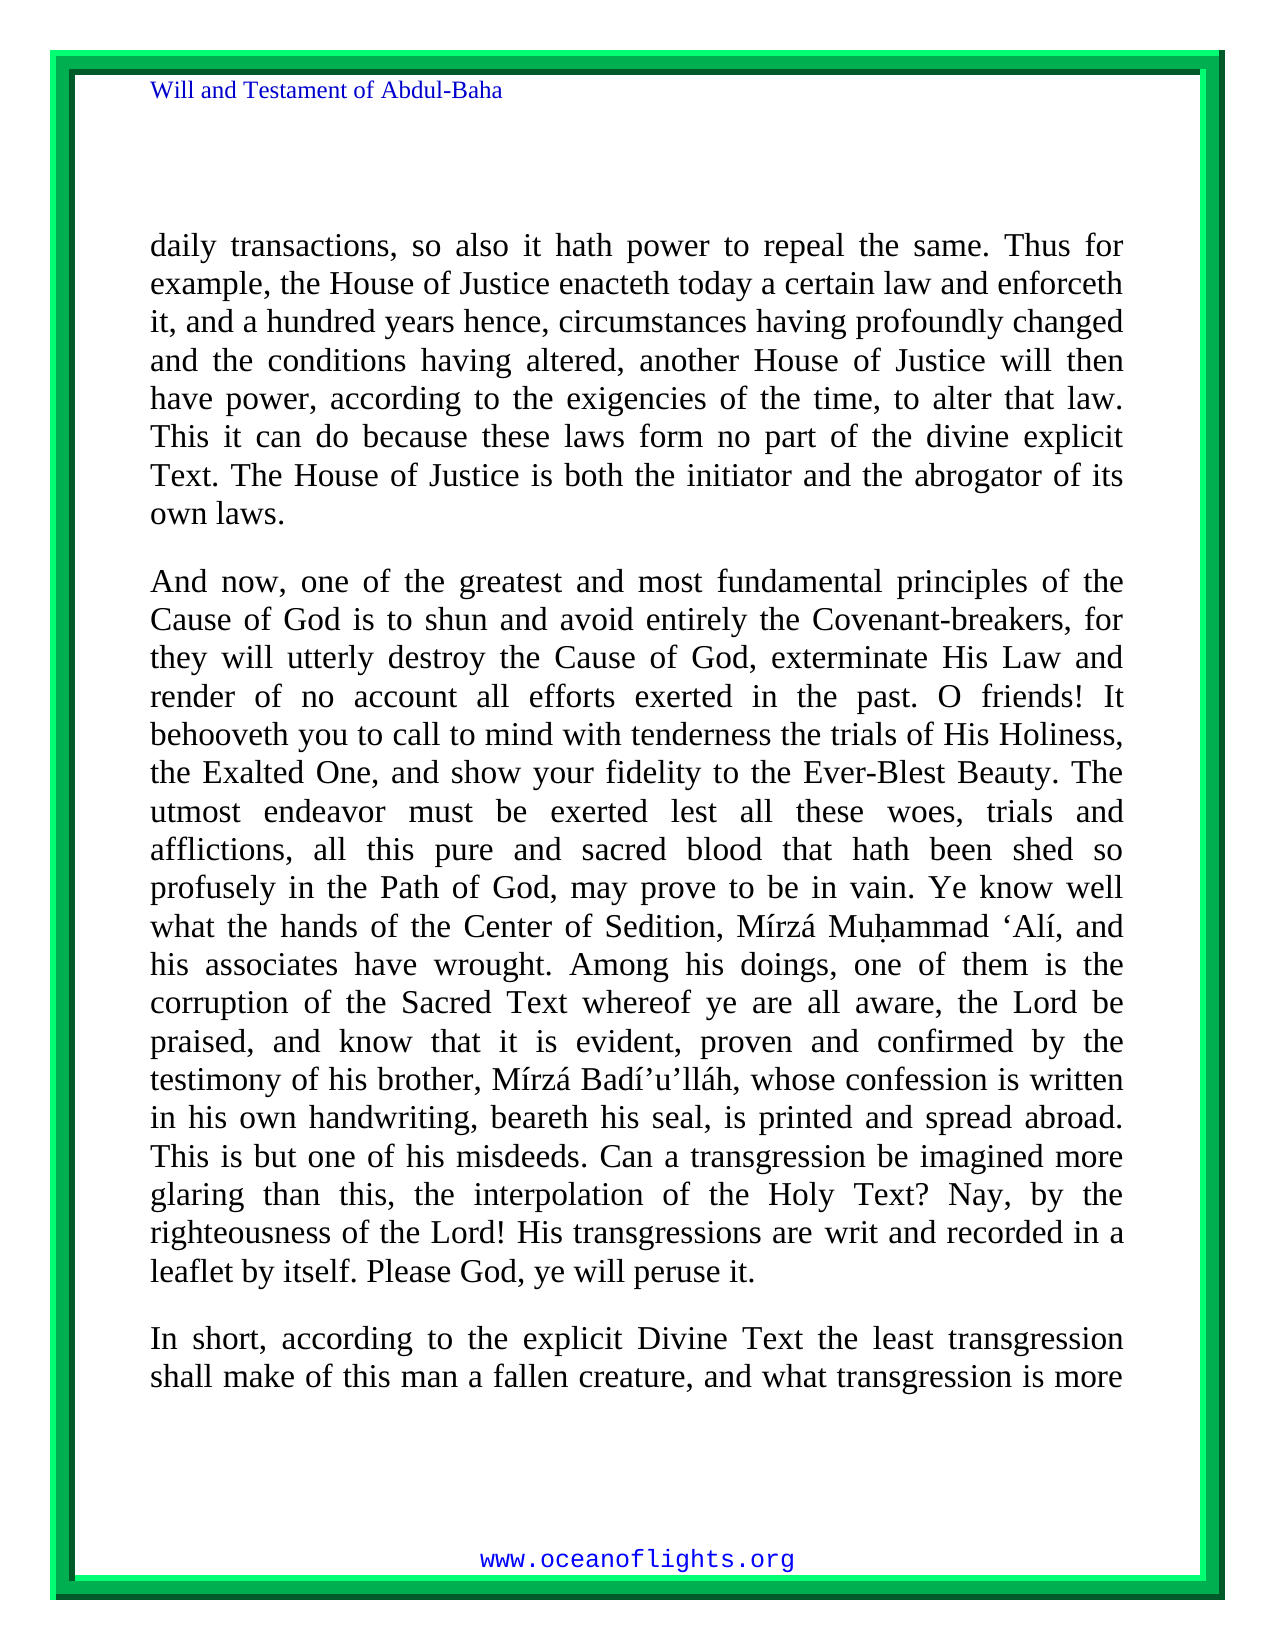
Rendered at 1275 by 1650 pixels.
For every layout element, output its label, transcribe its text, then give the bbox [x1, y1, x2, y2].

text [150, 1318, 1125, 1395]
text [150, 225, 1125, 532]
text And now, one of the greatest and most fundamental principles of the Cause of God is to shun and avoid entirely the Covenant-breakers, for they will utterly destroy the Cause of God, exterminate His Law and render of no account all efforts exerted in the past. O friends! It behooveth you to call to mind with tenderness the trials of His Holiness, the Exalted One, and show your fidelity to the Ever-Blest Beauty. The utmost endeavor must be exerted lest all these woes, trials and afflictions, all this pure and sacred blood that hath been shed so profusely in the Path of God, may prove to be in vain. Ye know well what the hands of the Center of Sedition, Mírzá Muḥammad ‘Alí, and his associates have wrought. Among his doings, one of them is the corruption of the Sacred Text whereof ye are all aware, the Lord be praised, and know that it is evident, proven and confirmed by the testimony of his brother, Mírzá Badí’u’lláh, whose confession is written in his own handwriting, beareth his seal, is printed and spread abroad. This is but one of his misdeeds. Can a transgression be imagined more glaring than this, the interpolation of the Holy Text? Nay, by the righteousness of the Lord! His transgressions are writ and recorded in a leaflet by itself. Please God, ye will peruse it. [150, 561, 1125, 1289]
